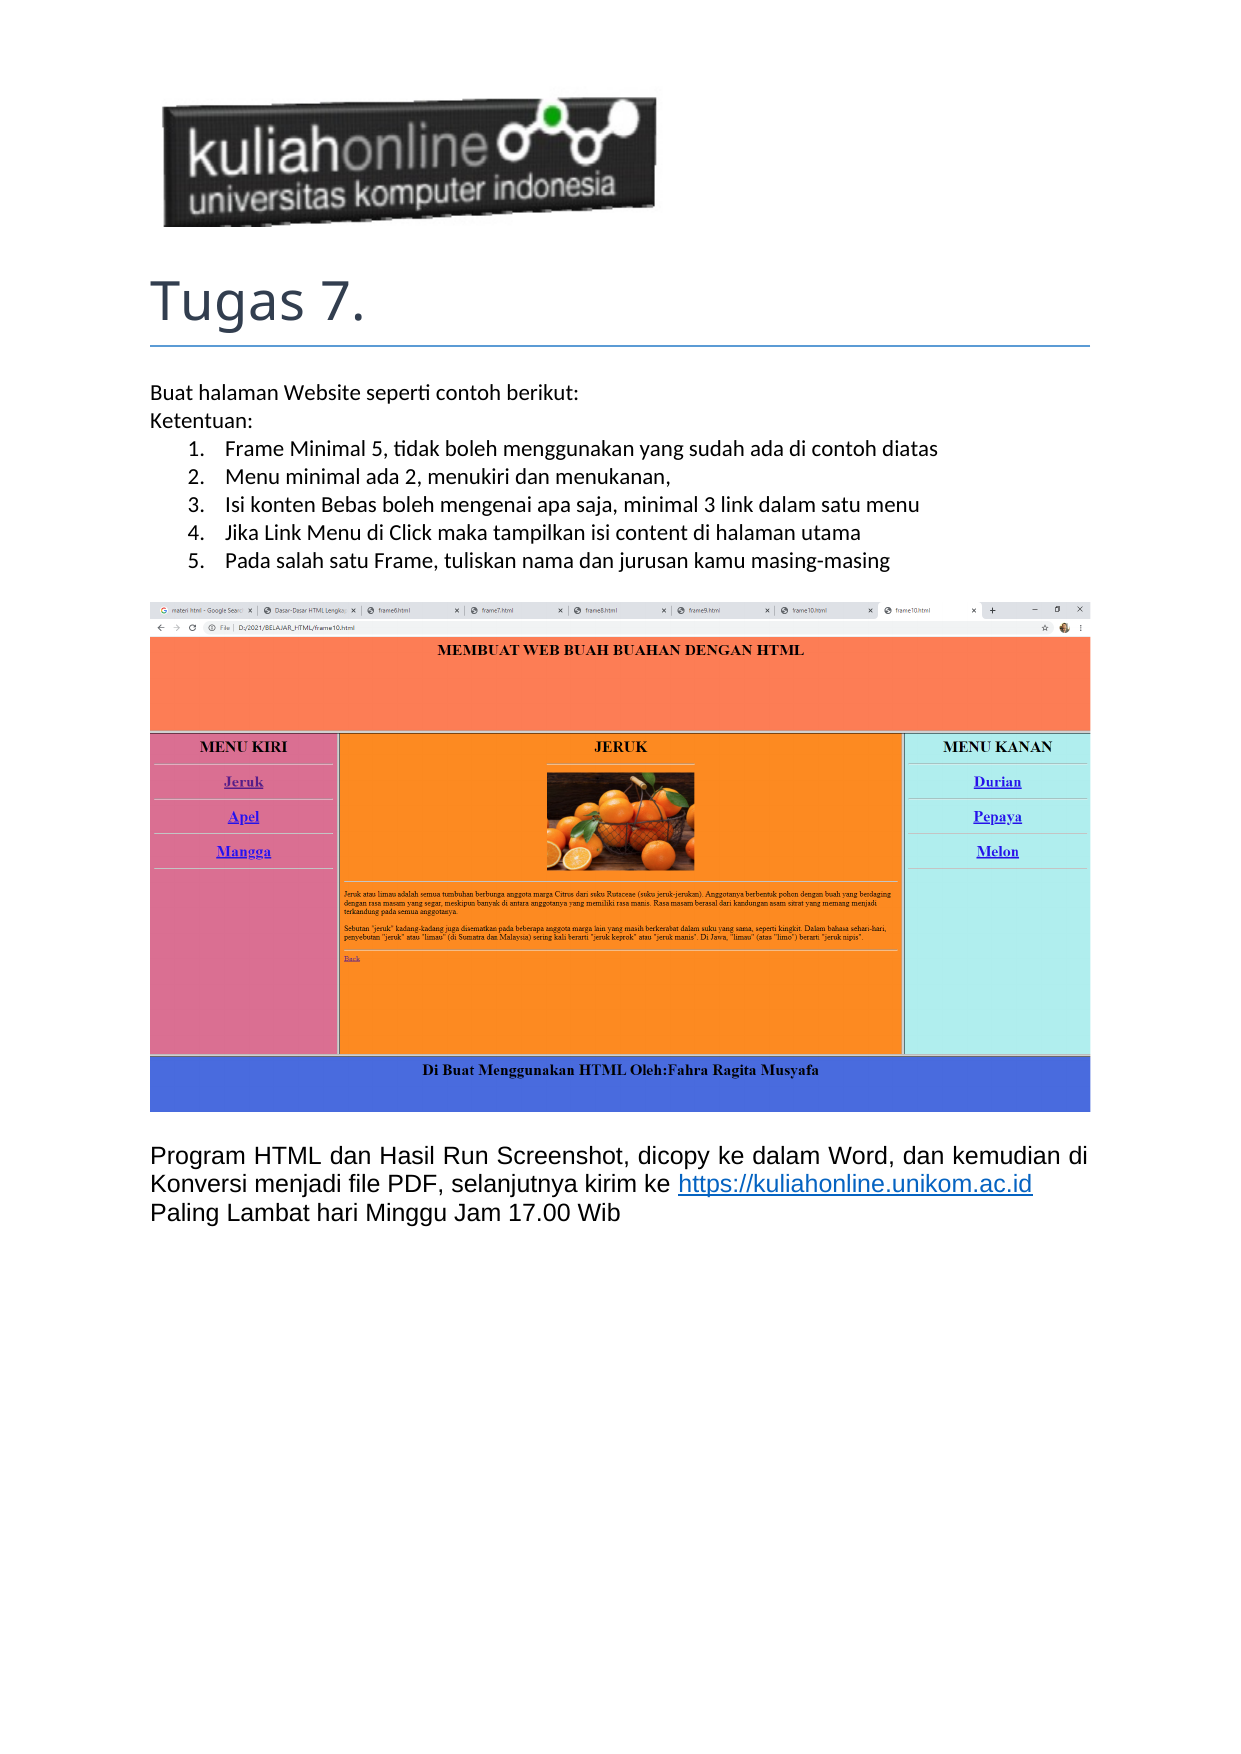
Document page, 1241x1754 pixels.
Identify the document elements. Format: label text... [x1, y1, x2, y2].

title Tugas 7. [150, 263, 1090, 345]
text Buat halaman Website seperti contoh berikut: [150, 378, 1090, 406]
text Ketentuan: [150, 406, 1090, 434]
list Isi konten Bebas boleh mengenai apa saja, minimal 3 link dalam satu menu [187, 490, 1090, 518]
list Program HTML dan Hasil Run Screenshot, dicopy ke dalam Word, dan kemudian di Konversi menjadi file PDF, selanjutnya kirim ke https://kuliahonline.unikom.ac.id [150, 1141, 1090, 1198]
picture [150, 602, 1091, 1112]
list Frame Minimal 5, tidak boleh menggunakan yang sudah ada di contoh diatas [187, 434, 1090, 462]
list Pada salah satu Frame, tuliskan nama dan jurusan kamu masing-masing [187, 546, 1090, 574]
picture [150, 75, 683, 227]
list Jika Link Menu di Click maka tampilkan isi content di halaman utama [187, 518, 1090, 546]
list Menu minimal ada 2, menukiri dan menukanan, [187, 462, 1090, 490]
list Paling Lambat hari Minggu Jam 17.00 Wib [150, 1198, 1090, 1227]
